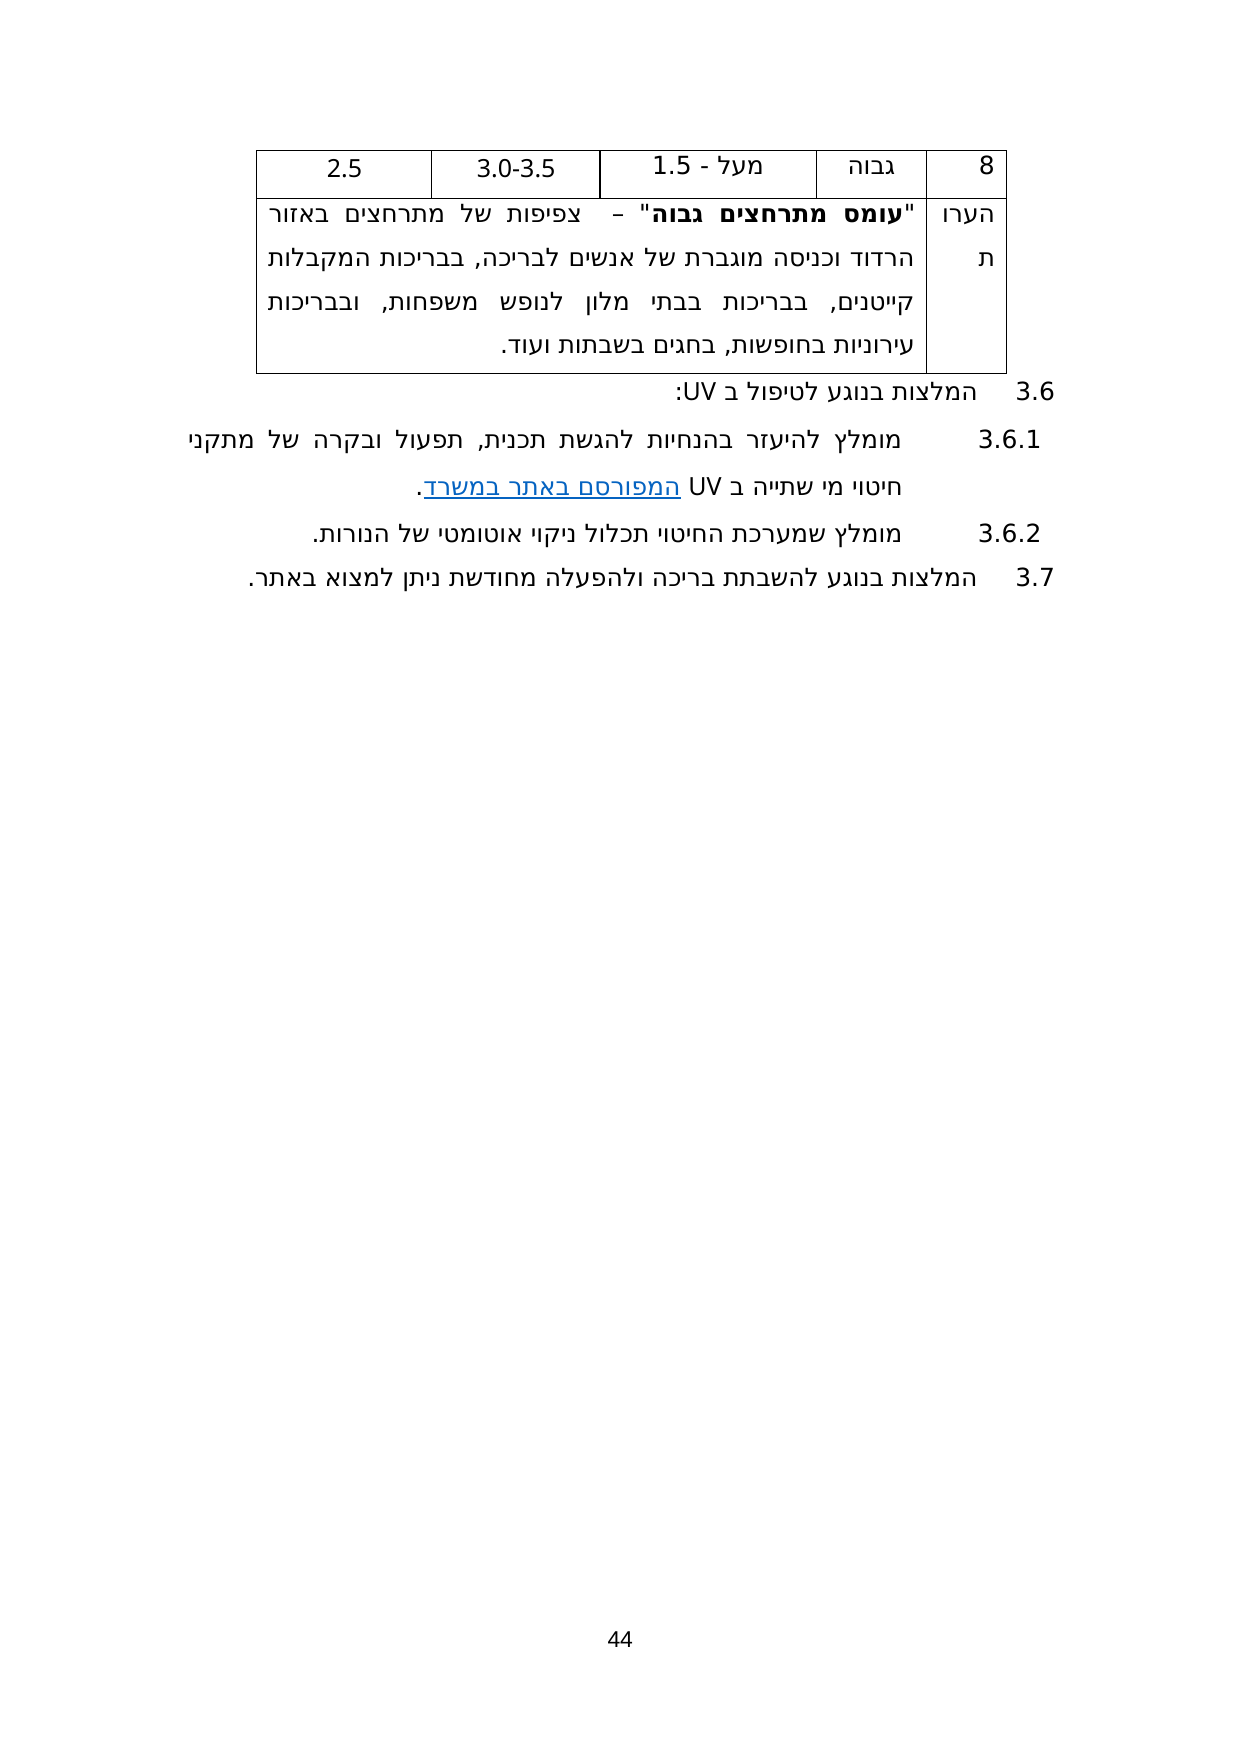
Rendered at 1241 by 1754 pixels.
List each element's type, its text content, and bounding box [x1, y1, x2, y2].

list המלצות בנוגע לטיפול ב UV: [187, 374, 1015, 408]
table_cell גבוה [817, 151, 926, 198]
table_cell הערות [927, 199, 1006, 373]
list מומלץ שמערכת החיטוי תכלול ניקוי אוטומטי של הנורות. [187, 520, 978, 549]
table_cell מעל - 1.5 [601, 151, 816, 198]
table_cell 8 [927, 151, 1006, 198]
table_cell 2.5 [257, 151, 431, 198]
list המלצות בנוגע להשבתת בריכה ולהפעלה מחודשת ניתן למצוא באתר. [187, 563, 1015, 593]
list מומלץ להיעזר בהנחיות להגשת תכנית, תפעול ובקרה של מתקני חיטוי מי שתייה ב UV המפורסם באתר במשרד. [187, 425, 978, 503]
table_cell "עומס מתרחצים גבוה" – צפיפות של מתרחצים באזור הרדוד וכניסה מוגברת של אנשים לבריכה, בבריכות המקבלות קייטנים, בבריכות בבתי מלון לנופש משפחות, ובבריכות עירוניות בחופשות, בחגים בשבתות ועוד. [257, 199, 926, 373]
table_cell 3.0-3.5 [432, 151, 599, 198]
